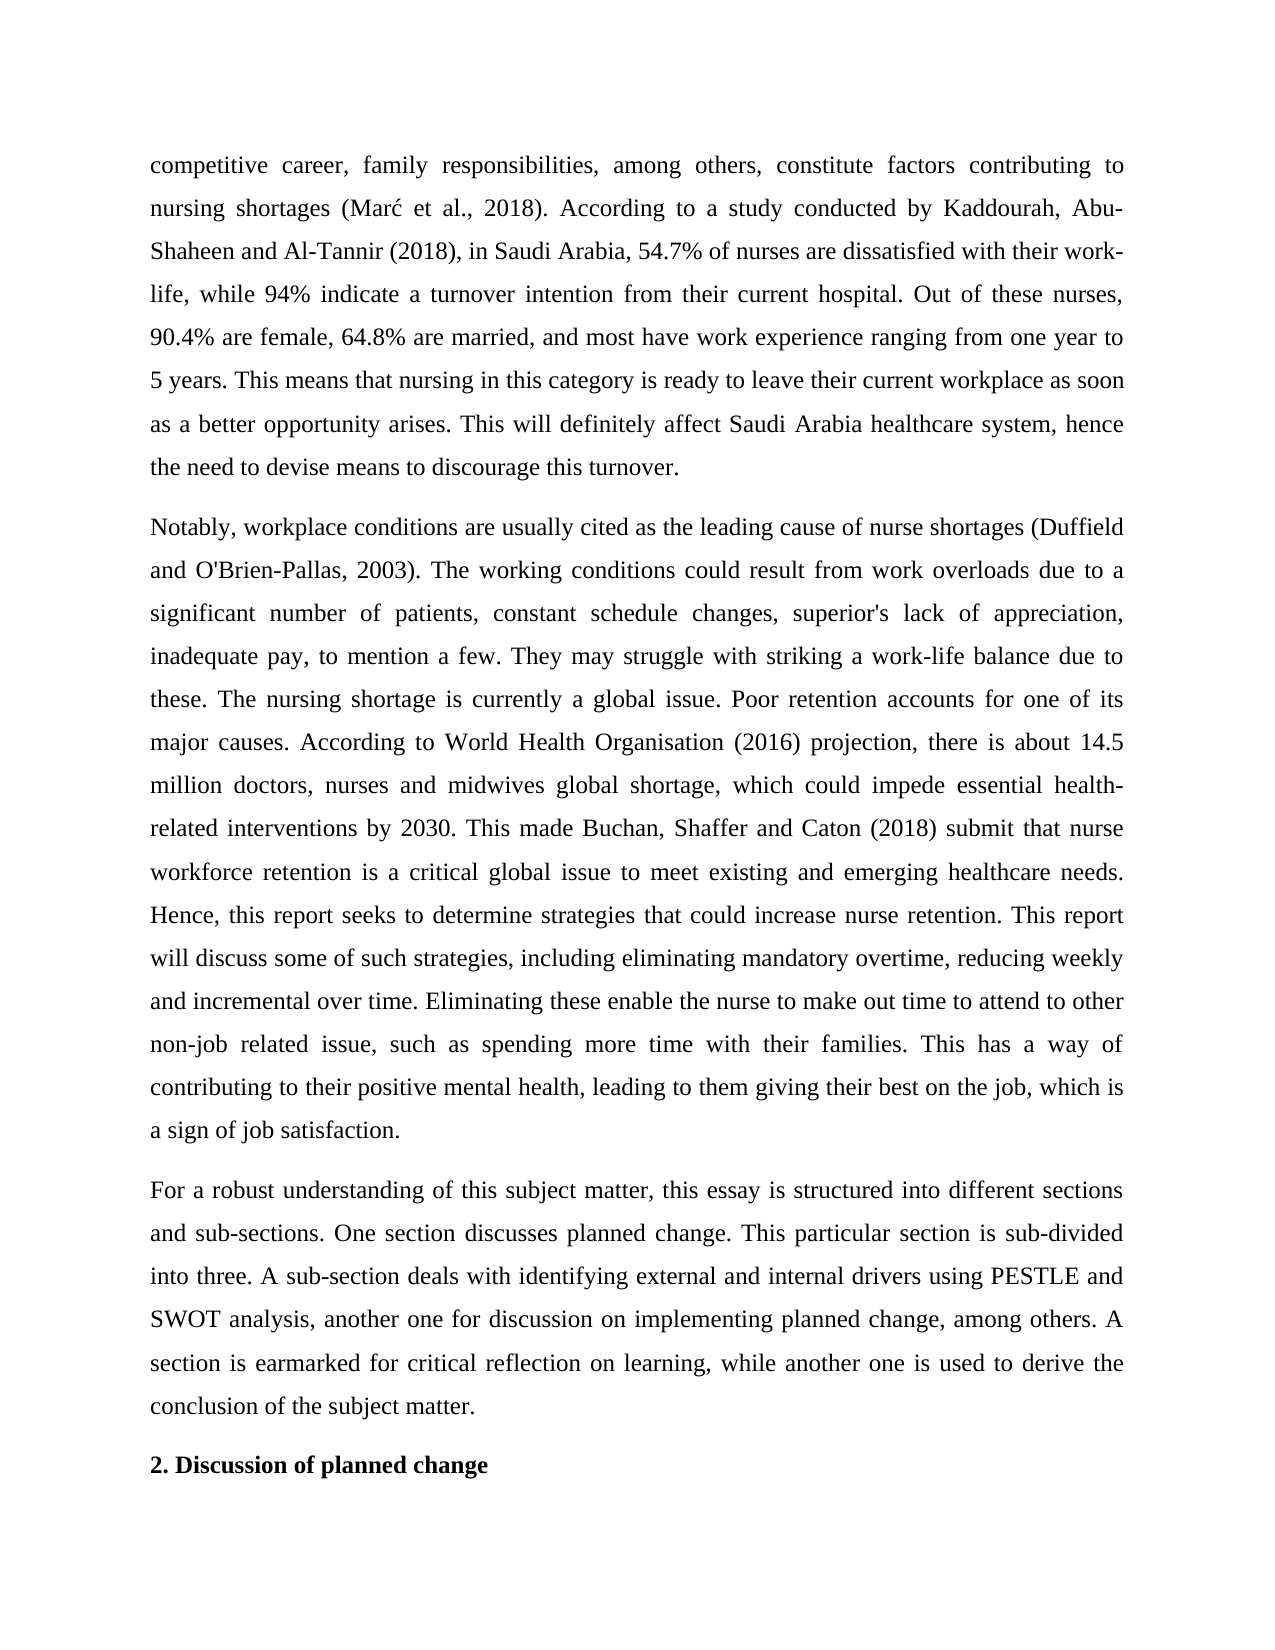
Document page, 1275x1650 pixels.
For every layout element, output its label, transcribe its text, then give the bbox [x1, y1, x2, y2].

text 2. Discussion of planned change [150, 1451, 1125, 1479]
text Notably, workplace conditions are usually cited as the leading cause of nurse shortages (Duffield and O'Brien-Pallas, 2003). The working conditions could result from work overloads due to a significant number of patients, constant schedule changes, superior's lack of appreciation, inadequate pay, to mention a few. They may struggle with striking a work-life balance due to these. The nursing shortage is currently a global issue. Poor retention accounts for one of its major causes. According to World Health Organisation (2016) projection, there is about 14.5 million doctors, nurses and midwives global shortage, which could impede essential health-related interventions by 2030. This made Buchan, Shaffer and Caton (2018) submit that nurse workforce retention is a critical global issue to meet existing and emerging healthcare needs. Hence, this report seeks to determine strategies that could increase nurse retention. This report will discuss some of such strategies, including eliminating mandatory overtime, reducing weekly and incremental over time. Eliminating these enable the nurse to make out time to attend to other non-job related issue, such as spending more time with their families. This has a way of contributing to their positive mental health, leading to them giving their best on the job, which is a sign of job satisfaction. [150, 512, 1125, 1144]
text For a robust understanding of this subject matter, this essay is structured into different sections and sub-sections. One section discusses planned change. This particular section is sub-divided into three. A sub-section deals with identifying external and internal drivers using PESTLE and SWOT analysis, another one for discussion on implementing planned change, among others. A section is earmarked for critical reflection on learning, while another one is used to derive the conclusion of the subject matter. [150, 1175, 1125, 1419]
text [150, 150, 1125, 481]
